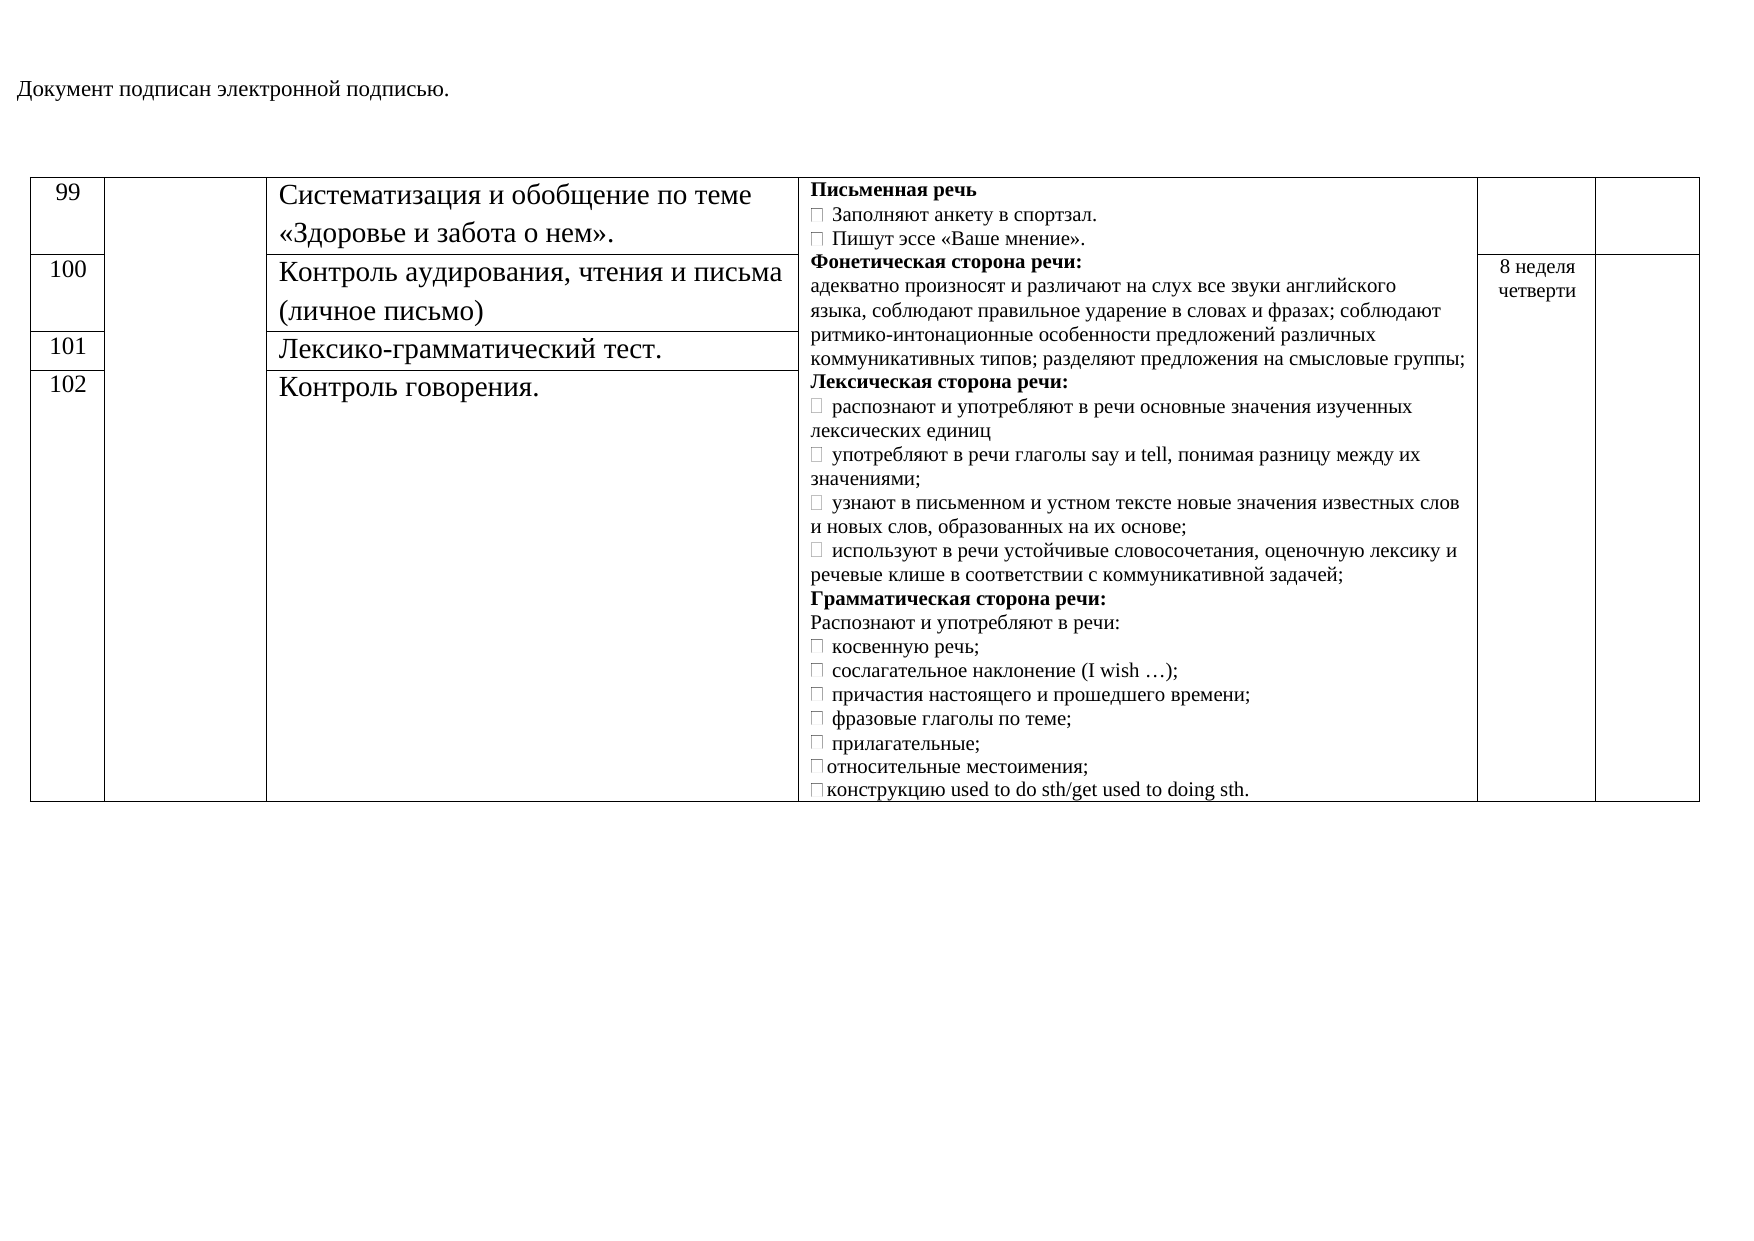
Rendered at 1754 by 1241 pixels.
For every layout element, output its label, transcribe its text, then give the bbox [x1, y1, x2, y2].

table_cell 100 [31, 255, 104, 331]
table_cell [1596, 255, 1699, 801]
table_header [105, 178, 266, 801]
table_cell Лексико-грамматический тест. [267, 332, 798, 369]
table_header Письменная речь Заполняют анкету в спортзал. Пишут эссе «Ваше мнение». Фонетическая сторона речи: адекватно произносят и различают на слух все звуки английского языка, соблюдают правильное ударение в словах и фразах; соблюдают ритмико-интонационные особенности предложений различных коммуникативных типов; разделяют предложения на смысловые группы; Лексическая сторона речи: распознают и употребляют в речи основные значения изученных лексических единиц употребляют в речи глаголы say и tell, понимая разницу между их значениями; узнают в письменном и устном тексте новые значения известных слов и новых слов, образованных на их основе; используют в речи устойчивые словосочетания, оценочную лексику и речевые клише в соответствии с коммуникативной задачей; Грамматическая сторона речи: Распознают и употребляют в речи: косвенную речь; сослагательное наклонение (I wish …); причастия настоящего и прошедшего времени; фразовые глаголы по теме; прилагательные; относительные местоимения; конструкцию used to do sth/get used to doing sth. [799, 178, 1477, 801]
table_cell 102 [31, 371, 104, 801]
table_header [1596, 178, 1699, 254]
table_cell Контроль аудирования, чтения и письма (личное письмо) [267, 255, 798, 331]
table_header 99 [31, 178, 104, 254]
table_cell 8 неделя четверти [1478, 255, 1595, 801]
table_cell Контроль говорения. [267, 371, 798, 801]
table_header [1478, 178, 1595, 254]
table_cell 101 [31, 332, 104, 369]
table_header Систематизация и обобщение по теме «Здоровье и забота о нем». [267, 178, 798, 254]
